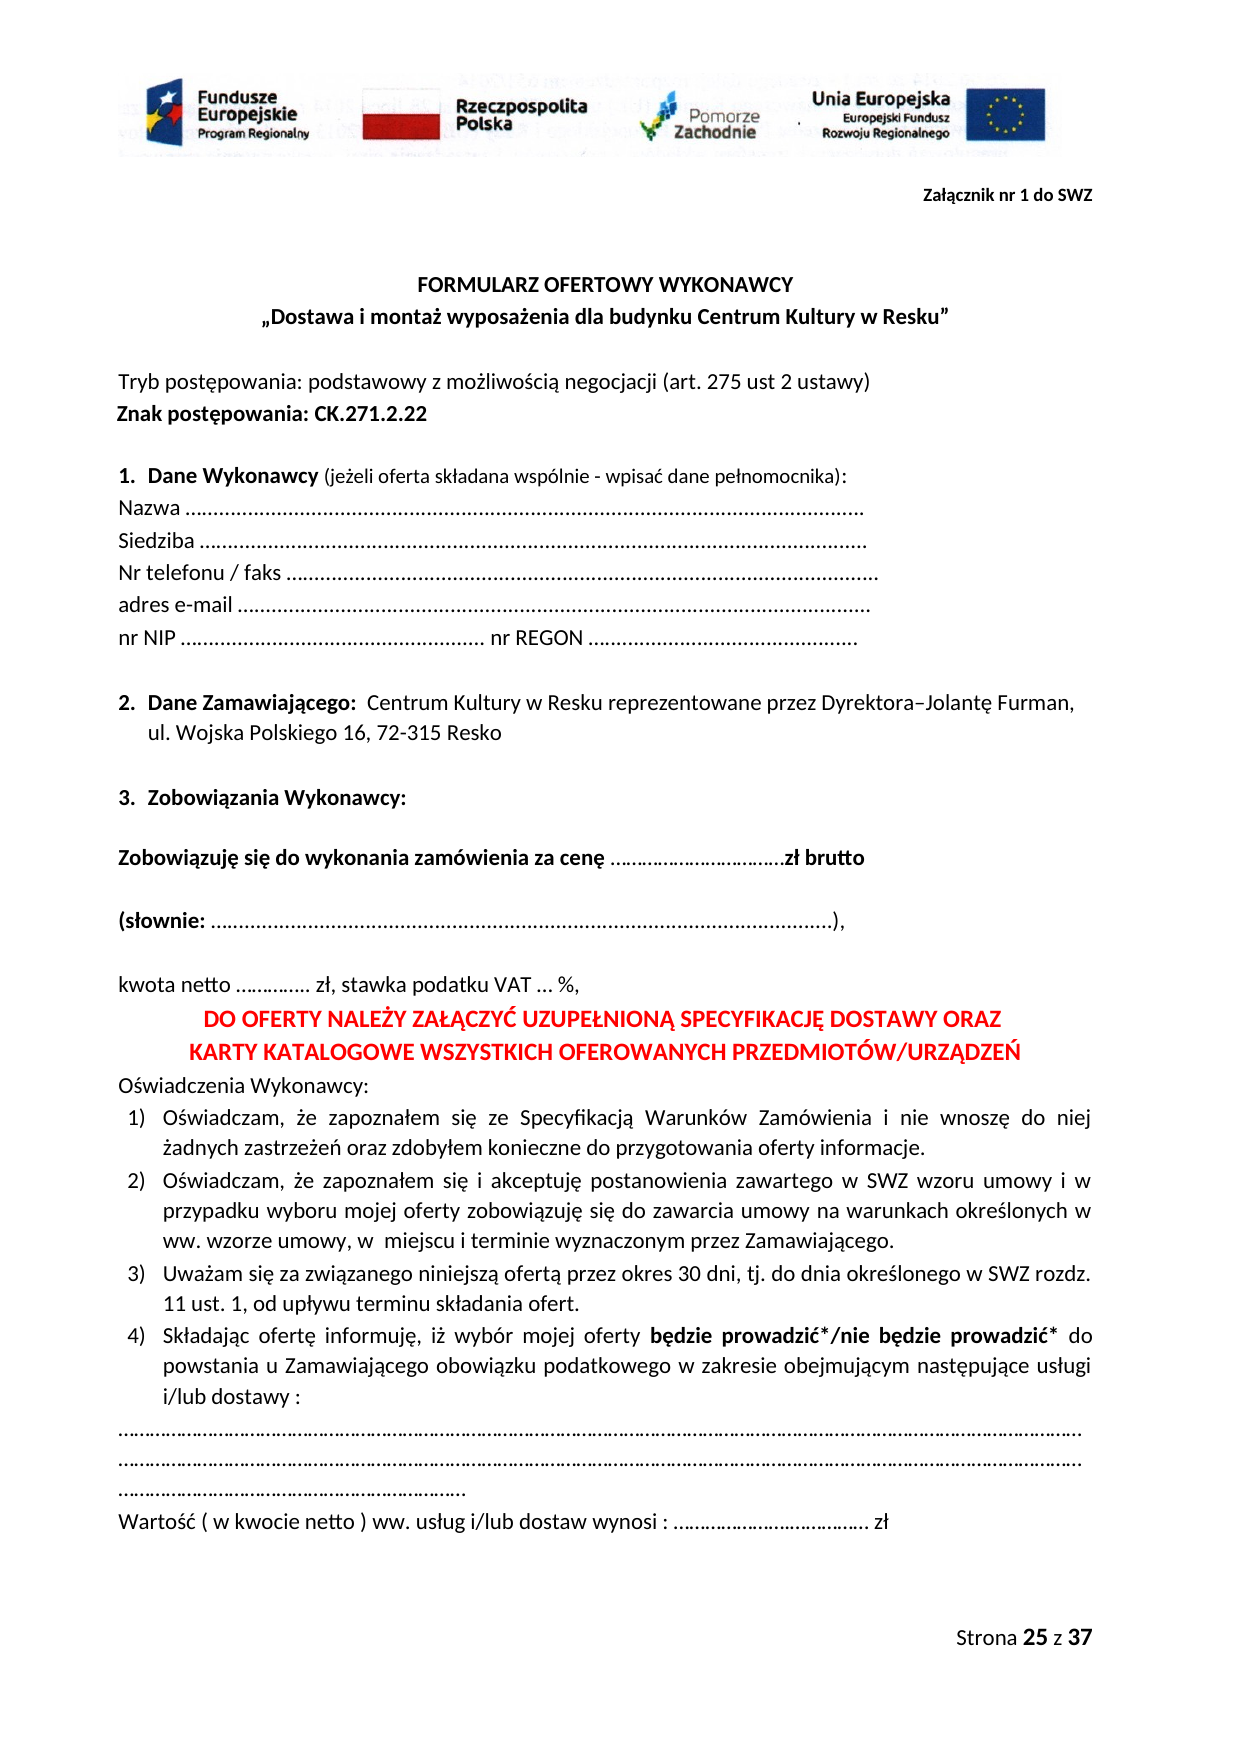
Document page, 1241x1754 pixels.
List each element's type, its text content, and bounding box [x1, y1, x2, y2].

list Dane Zamawiającego: Centrum Kultury w Resku reprezentowane przez Dyrektora–Jolantę Furman, ul. Wojska Polskiego 16, 72-315 Resko [118, 688, 1092, 746]
list Zobowiązania Wykonawcy: Zobowiązuję się do wykonania zamówienia za cenę ……………………………zł brutto [118, 783, 1092, 901]
list Oświadczam, że zapoznałem się ze Specyfikacją Warunków Zamówienia i nie wnoszę do niej żadnych zastrzeżeń oraz zdobyłem konieczne do przygotowania oferty informacje. [127, 1103, 1092, 1162]
text Nazwa …................................................................................................................... [118, 493, 1092, 521]
text ……………………………………………………………………………………………………………………………………………………………………………………………………………………………………………………………………………………………………………………………………………………………………………………………… [118, 1414, 1092, 1503]
picture [118, 73, 1062, 157]
text DO OFERTY NALEŻY ZAŁĄCZYĆ UZUPEŁNIONĄ SPECYFIKACJĘ DOSTAWY ORAZ KARTY KATALOGOWE WSZYSTKICH OFEROWANYCH PRZEDMIOTÓW/URZĄDZEŃ [118, 1003, 1092, 1066]
text „Dostawa i montaż wyposażenia dla budynku Centrum Kultury w Resku” [118, 302, 1092, 330]
text Znak postępowania: CK.271.2.22 [117, 399, 1092, 427]
text Tryb postępowania: podstawowy z możliwością negocjacji (art. 275 ust 2 ustawy) [118, 367, 1092, 395]
text Siedziba …................................................................................................................. [118, 526, 1092, 554]
text adres e-mail …........................................................................................................... [118, 591, 1092, 618]
list Dane Wykonawcy (jeżeli oferta składana wspólnie - wpisać dane pełnomocnika): [118, 461, 1092, 489]
text nr NIP ….................................................. nr REGON …............................................ [118, 623, 1092, 651]
list Uważam się za związanego niniejszą ofertą przez okres 30 dni, tj. do dnia określonego w SWZ rozdz. 11 ust. 1, od upływu terminu składania ofert. [127, 1259, 1092, 1317]
list Składając ofertę informuję, iż wybór mojej oferty będzie prowadzić*/nie będzie prowadzić* do powstania u Zamawiającego obowiązku podatkowego w zakresie obejmującym następujące usługi i/lub dostawy : [127, 1321, 1092, 1410]
list Oświadczam, że zapoznałem się i akceptuję postanowienia zawartego w SWZ wzoru umowy i w przypadku wyboru mojej oferty zobowiązuję się do zawarcia umowy na warunkach określonych w ww. wzorze umowy, w miejscu i terminie wyznaczonym przez Zamawiającego. [127, 1166, 1092, 1254]
text FORMULARZ OFERTOWY WYKONAWCY [118, 270, 1092, 298]
text kwota netto ………….. zł, stawka podatku VAT … %, [118, 971, 1092, 998]
text Wartość ( w kwocie netto ) ww. usług i/lub dostaw wynosi : ………………….…………… zł [118, 1507, 1092, 1535]
text Oświadczenia Wykonawcy: [118, 1071, 1092, 1099]
text Nr telefonu / faks ….................................................................................................... [118, 558, 1092, 586]
text Załącznik nr 1 do SWZ [118, 183, 1092, 206]
text (słownie: ….........................................................................................................), [118, 906, 1092, 934]
